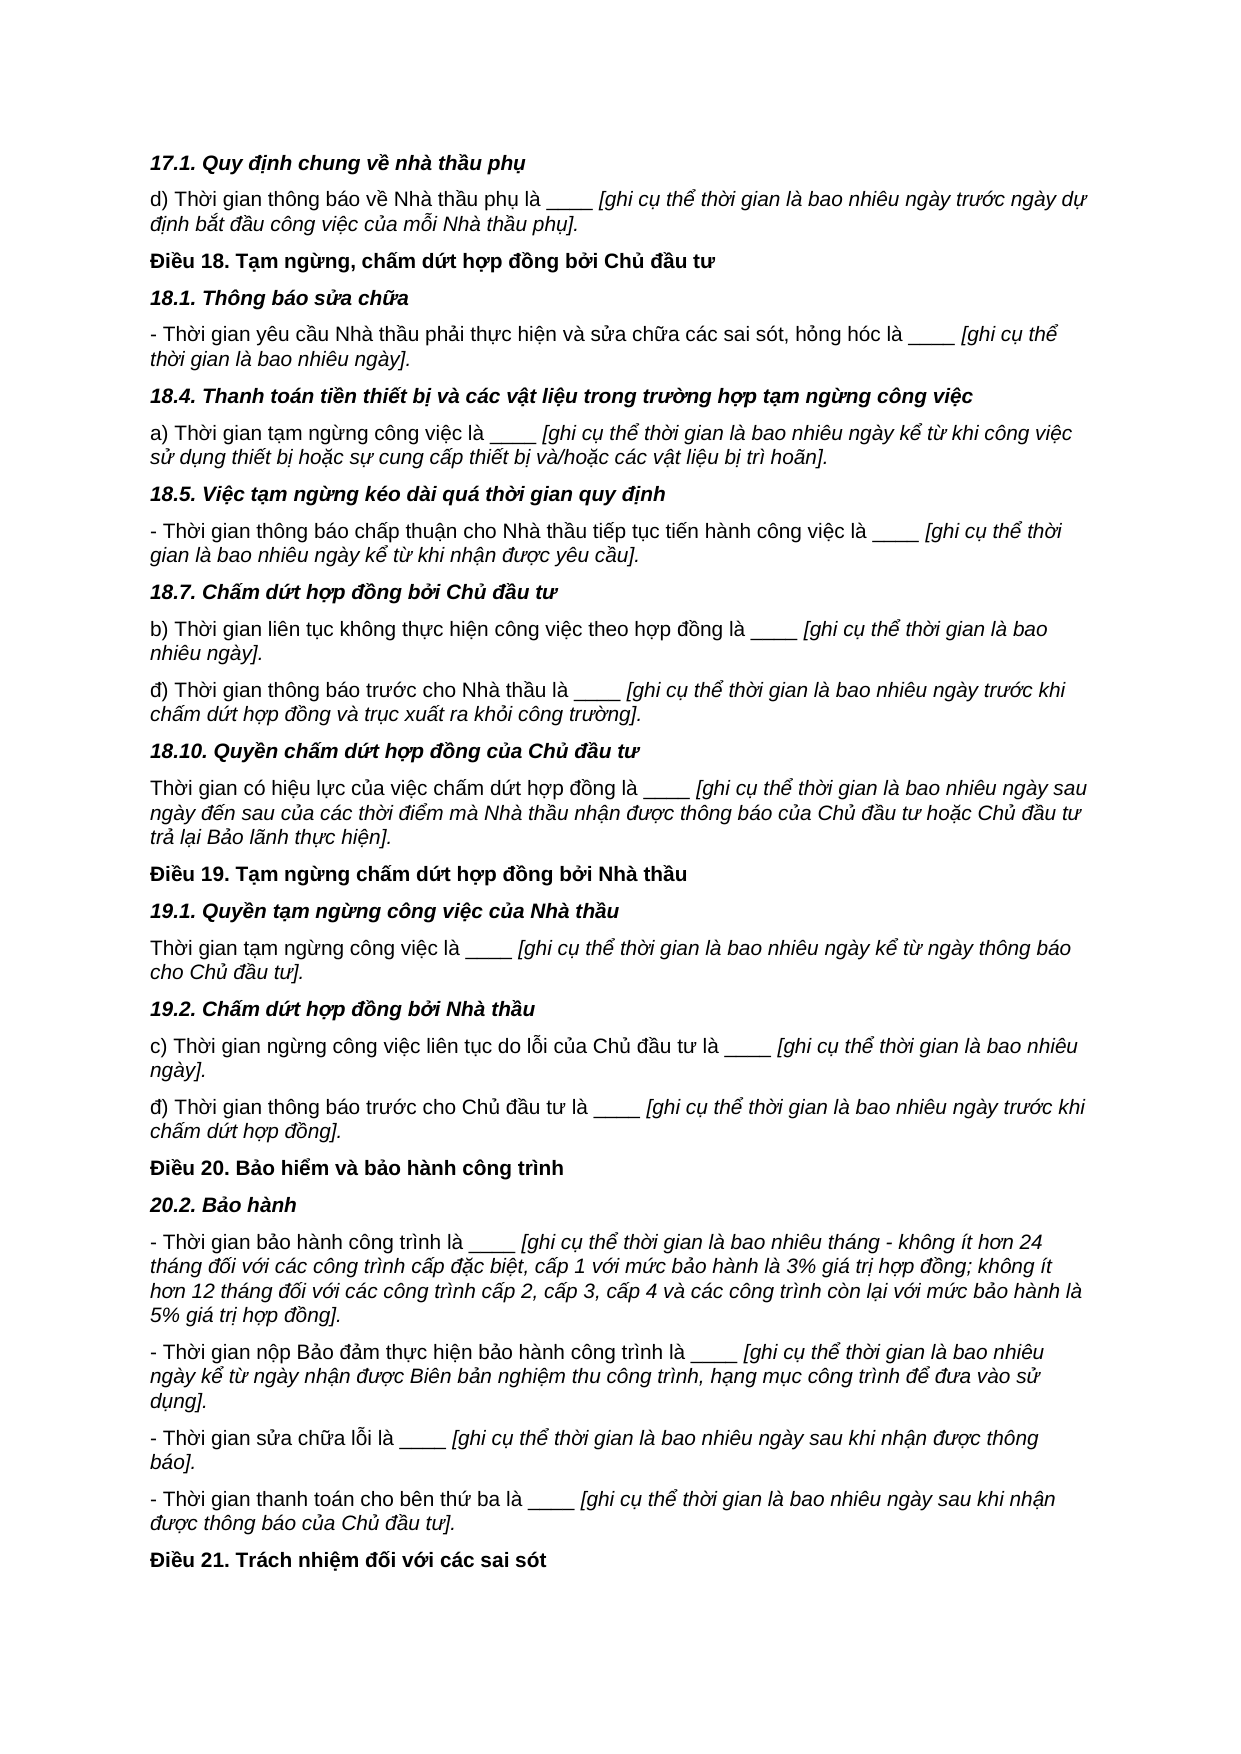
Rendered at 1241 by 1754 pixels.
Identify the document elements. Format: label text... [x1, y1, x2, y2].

text 20.2. Bảo hành [150, 1192, 1090, 1217]
text Điều 20. Bảo hiểm và bảo hành công trình [150, 1156, 1090, 1180]
text - Thời gian thông báo chấp thuận cho Nhà thầu tiếp tục tiến hành công việc là ____ [ghi cụ thể thời gian là bao nhiêu ngày kể từ khi nhận được yêu cầu]. [150, 518, 1090, 567]
text d) Thời gian thông báo về Nhà thầu phụ là ____ [ghi cụ thể thời gian là bao nhiêu ngày trước ngày dự định bắt đầu công việc của mỗi Nhà thầu phụ]. [150, 187, 1090, 236]
text Thời gian tạm ngừng công việc là ____ [ghi cụ thể thời gian là bao nhiêu ngày kể từ ngày thông báo cho Chủ đầu tư]. [150, 935, 1090, 984]
text Điều 18. Tạm ngừng, chấm dứt hợp đồng bởi Chủ đầu tư [150, 248, 1090, 272]
text a) Thời gian tạm ngừng công việc là ____ [ghi cụ thể thời gian là bao nhiêu ngày kể từ khi công việc sử dụng thiết bị hoặc sự cung cấp thiết bị và/hoặc các vật liệu bị trì hoãn]. [150, 420, 1090, 469]
text 18.7. Chấm dứt hợp đồng bởi Chủ đầu tư [150, 579, 1090, 604]
text 19.2. Chấm dứt hợp đồng bởi Nhà thầu [150, 996, 1090, 1021]
text 18.1. Thông báo sửa chữa [150, 285, 1090, 309]
text - Thời gian yêu cầu Nhà thầu phải thực hiện và sửa chữa các sai sót, hỏng hóc là ____ [ghi cụ thể thời gian là bao nhiêu ngày]. [150, 322, 1090, 371]
text 18.4. Thanh toán tiền thiết bị và các vật liệu trong trường hợp tạm ngừng công việc [150, 383, 1090, 407]
text 18.10. Quyền chấm dứt hợp đồng của Chủ đầu tư [150, 739, 1090, 763]
text - Thời gian nộp Bảo đảm thực hiện bảo hành công trình là ____ [ghi cụ thể thời gian là bao nhiêu ngày kể từ ngày nhận được Biên bản nghiệm thu công trình, hạng mục công trình để đưa vào sử dụng]. [150, 1339, 1090, 1412]
text Thời gian có hiệu lực của việc chấm dứt hợp đồng là ____ [ghi cụ thể thời gian là bao nhiêu ngày sau ngày đến sau của các thời điểm mà Nhà thầu nhận được thông báo của Chủ đầu tư hoặc Chủ đầu tư trả lại Bảo lãnh thực hiện]. [150, 776, 1090, 849]
text đ) Thời gian thông báo trước cho Chủ đầu tư là ____ [ghi cụ thể thời gian là bao nhiêu ngày trước khi chấm dứt hợp đồng]. [150, 1094, 1090, 1143]
text Điều 21. Trách nhiệm đối với các sai sót [150, 1547, 1090, 1572]
text 19.1. Quyền tạm ngừng công việc của Nhà thầu [150, 898, 1090, 922]
text đ) Thời gian thông báo trước cho Nhà thầu là ____ [ghi cụ thể thời gian là bao nhiêu ngày trước khi chấm dứt hợp đồng và trục xuất ra khỏi công trường]. [150, 677, 1090, 726]
text - Thời gian bảo hành công trình là ____ [ghi cụ thể thời gian là bao nhiêu tháng - không ít hơn 24 tháng đối với các công trình cấp đặc biệt, cấp 1 với mức bảo hành là 3% giá trị hợp đồng; không ít hơn 12 tháng đối với các công trình cấp 2, cấp 3, cấp 4 và các công trình còn lại với mức bảo hành là 5% giá trị hợp đồng]. [150, 1229, 1090, 1327]
text b) Thời gian liên tục không thực hiện công việc theo hợp đồng là ____ [ghi cụ thể thời gian là bao nhiêu ngày]. [150, 616, 1090, 665]
text - Thời gian thanh toán cho bên thứ ba là ____ [ghi cụ thể thời gian là bao nhiêu ngày sau khi nhận được thông báo của Chủ đầu tư]. [150, 1486, 1090, 1535]
text - Thời gian sửa chữa lỗi là ____ [ghi cụ thể thời gian là bao nhiêu ngày sau khi nhận được thông báo]. [150, 1425, 1090, 1474]
text 18.5. Việc tạm ngừng kéo dài quá thời gian quy định [150, 481, 1090, 506]
text Điều 19. Tạm ngừng chấm dứt hợp đồng bởi Nhà thầu [150, 861, 1090, 886]
text 17.1. Quy định chung về nhà thầu phụ [150, 150, 1090, 174]
text c) Thời gian ngừng công việc liên tục do lỗi của Chủ đầu tư là ____ [ghi cụ thể thời gian là bao nhiêu ngày]. [150, 1033, 1090, 1082]
